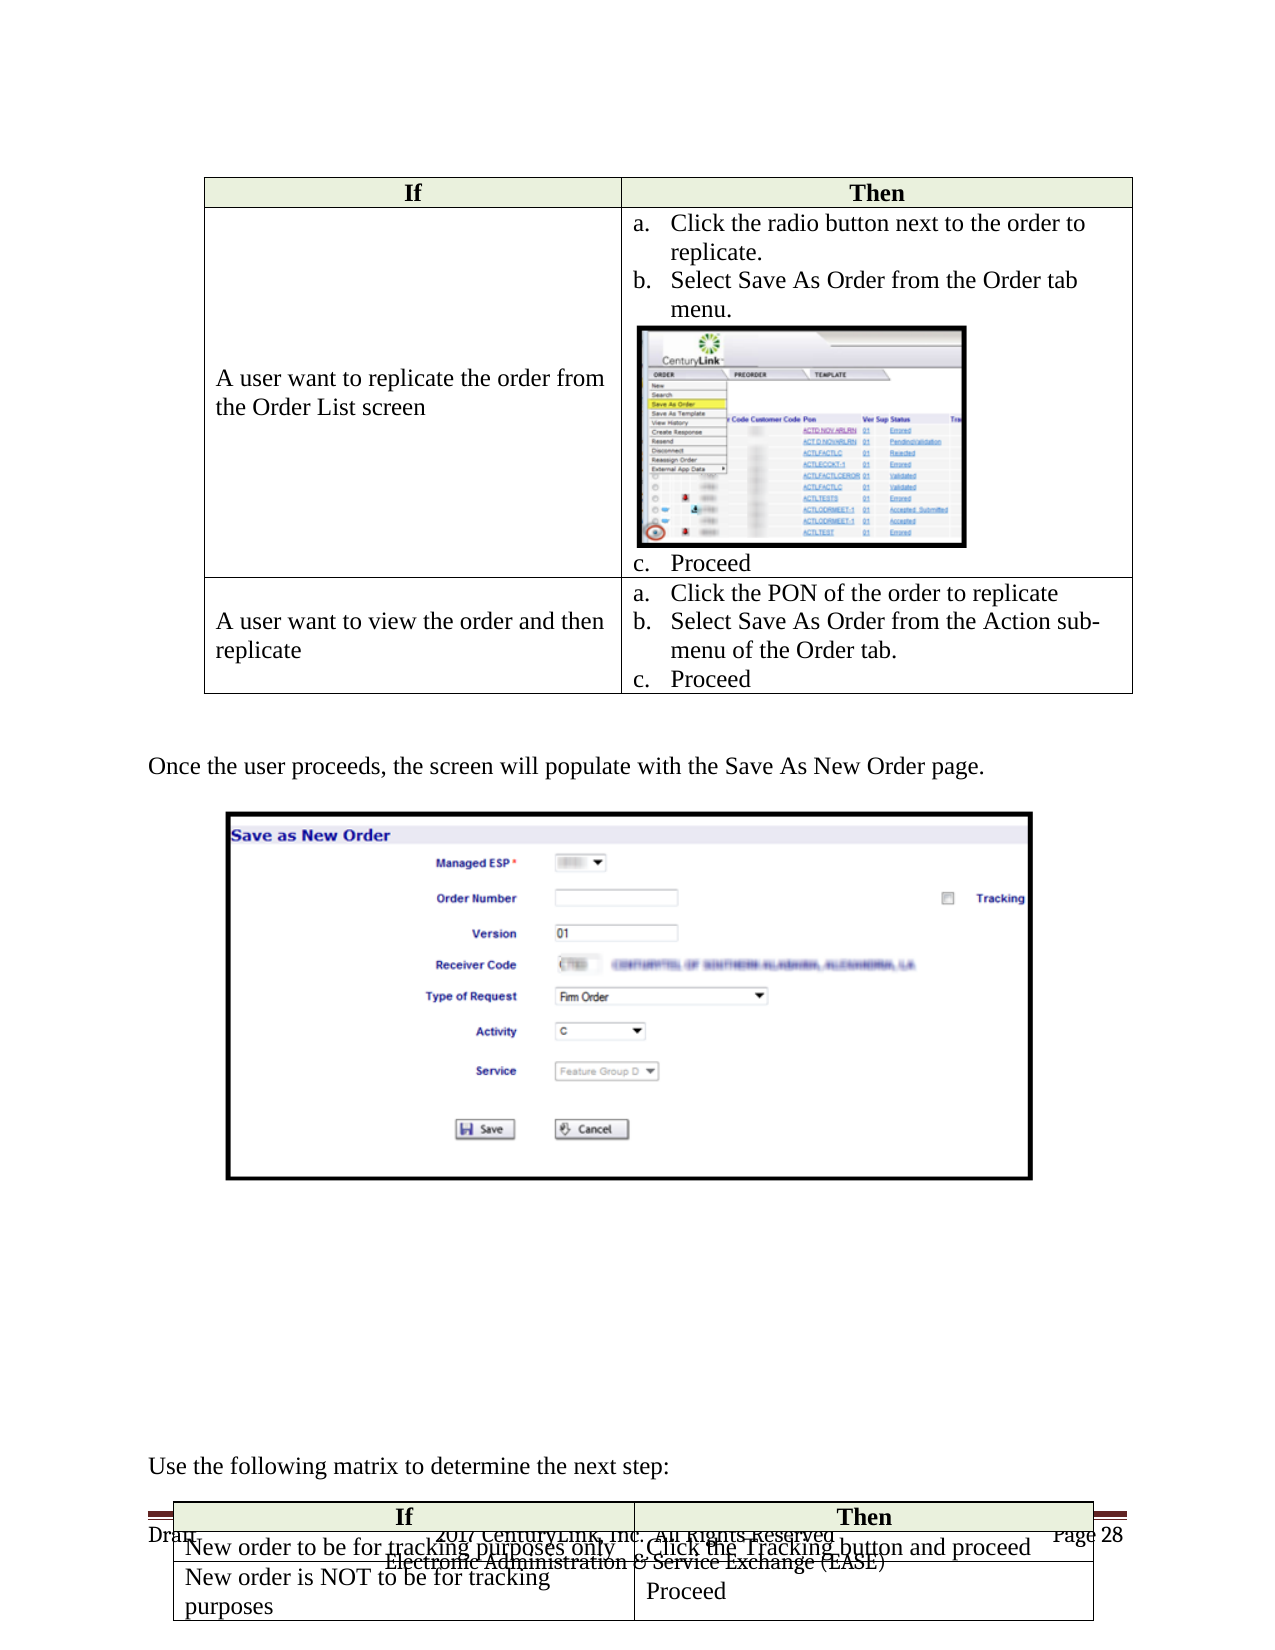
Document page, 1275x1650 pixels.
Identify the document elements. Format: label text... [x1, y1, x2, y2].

table_header Then [635, 1503, 1093, 1531]
text Use the following matrix to determine the next step: [148, 1451, 1127, 1479]
text Once the user proceeds, the screen will populate with the Save As New Order page. [148, 751, 1127, 780]
picture [222, 808, 1038, 1183]
table_cell Click the radio button next to the order to replicate. Select Save As Order from the Order tab menu. Proceed [622, 208, 1132, 577]
table_cell New order is NOT to be for tracking purposes [174, 1562, 634, 1619]
table_header If [174, 1503, 634, 1531]
table_cell Click the PON of the order to replicate Select Save As Order from the Action sub-menu of the Order tab. Proceed [622, 578, 1132, 693]
table_cell Proceed [635, 1562, 1093, 1619]
table_header If [205, 178, 621, 207]
table_cell New order to be for tracking purposes only [174, 1532, 634, 1561]
table_cell A user want to replicate the order from the Order List screen [205, 208, 621, 577]
picture [632, 322, 968, 548]
table_cell A user want to view the order and then replicate [205, 578, 621, 693]
table_cell Click the Tracking button and proceed [635, 1532, 1093, 1561]
table_header Then [622, 178, 1132, 207]
